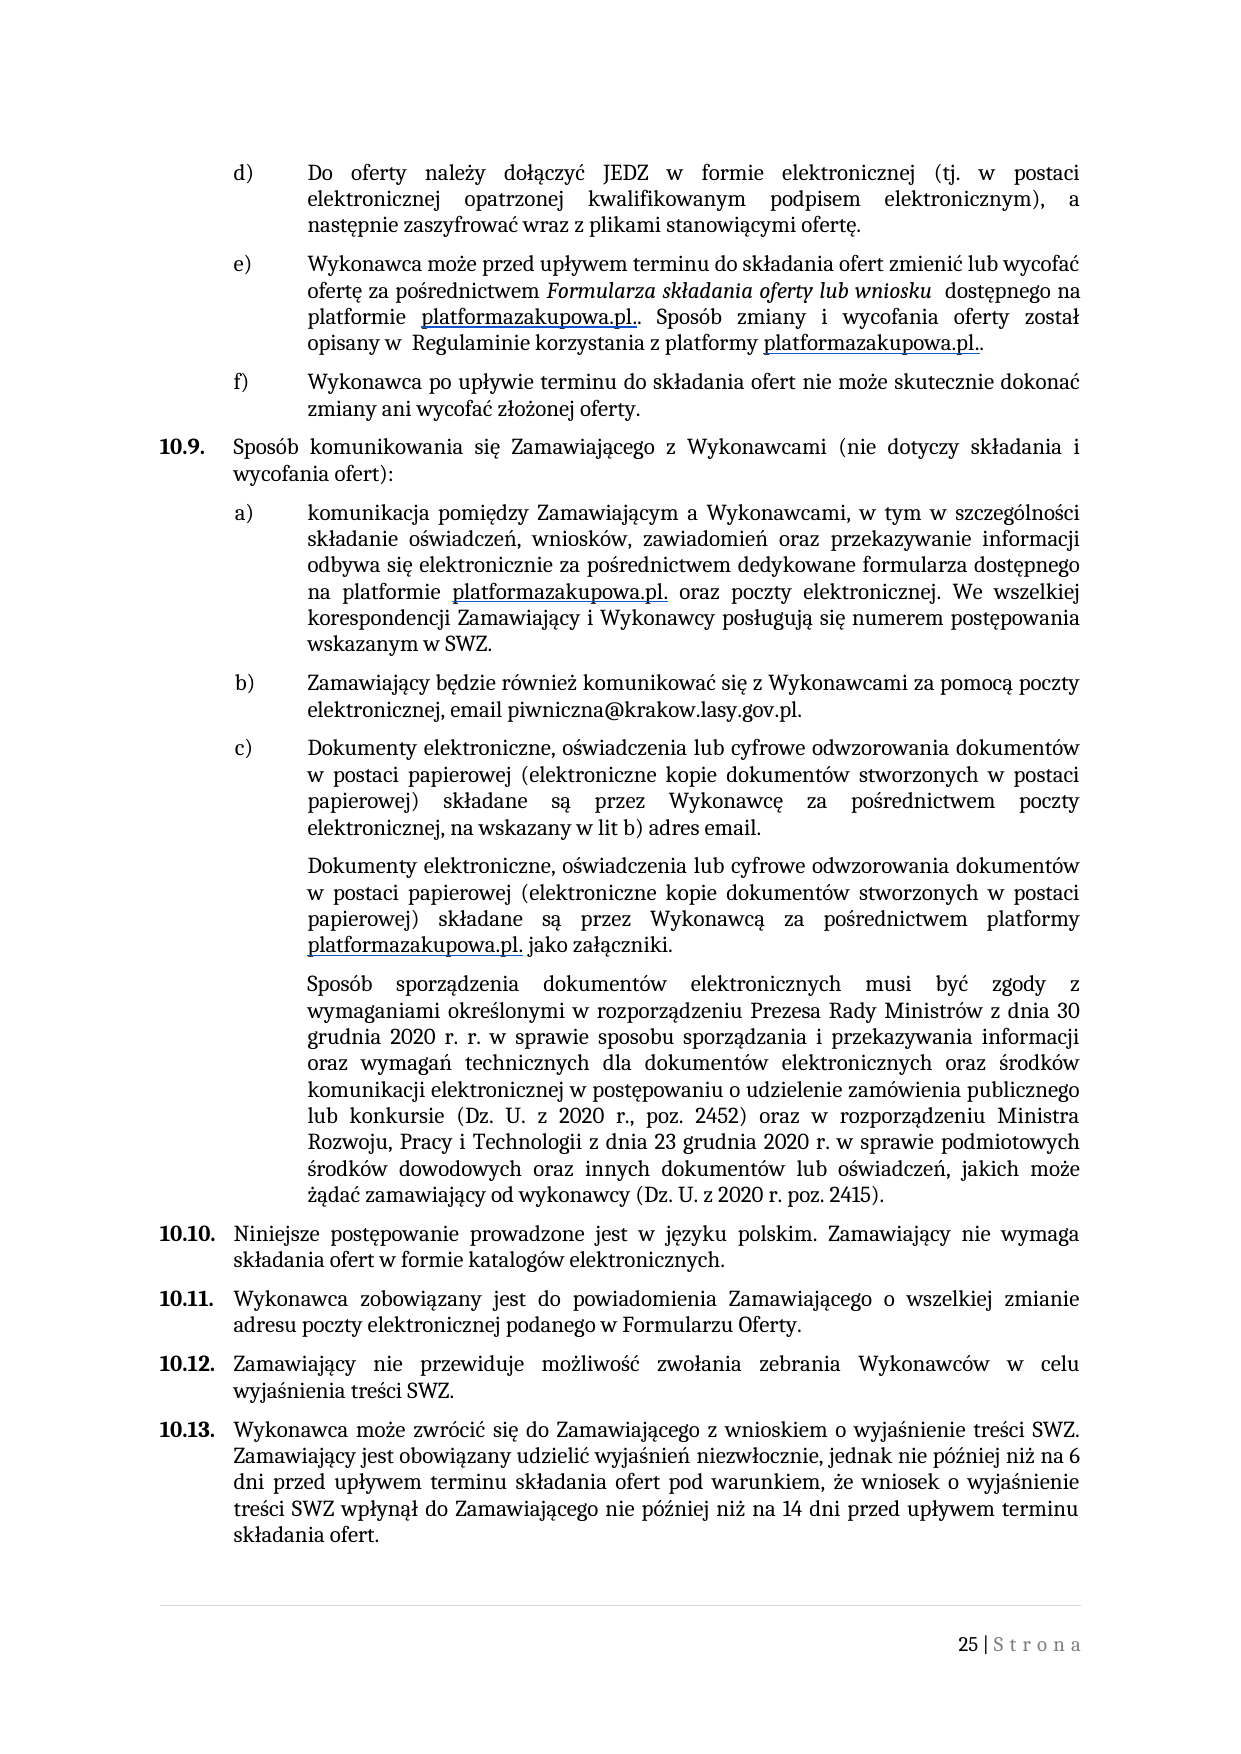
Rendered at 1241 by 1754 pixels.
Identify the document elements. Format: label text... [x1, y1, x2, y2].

text e) Wykonawca może przed upływem terminu do składania ofert zmienić lub wycofać ofertę za pośrednictwem Formularza składania oferty lub wniosku dostępnego na platformie platformazakupowa.pl.. Sposób zmiany i wycofania oferty został opisany w Regulaminie korzystania z platformy platformazakupowa.pl.. [233, 251, 1081, 356]
list c) Dokumenty elektroniczne, oświadczenia lub cyfrowe odwzorowania dokumentów w postaci papierowej (elektroniczne kopie dokumentów stworzonych w postaci papierowej) składane są przez Wykonawcę za pośrednictwem poczty elektronicznej, na wskazany w lit b) adres email. [234, 735, 1081, 841]
text 10.12. Zamawiający nie przewiduje możliwość zwołania zebrania Wykonawców w celu wyjaśnienia treści SWZ. [159, 1351, 1081, 1404]
text 10.11. Wykonawca zobowiązany jest do powiadomienia Zamawiającego o wszelkiej zmianie adresu poczty elektronicznej podanego w Formularzu Oferty. [159, 1286, 1081, 1339]
text 10.13. Wykonawca może zwrócić się do Zamawiającego z wnioskiem o wyjaśnienie treści SWZ. Zamawiający jest obowiązany udzielić wyjaśnień niezwłocznie, jednak nie później niż na 6 dni przed upływem terminu składania ofert pod warunkiem, że wniosek o wyjaśnienie treści SWZ wpłynął do Zamawiającego nie później niż na 14 dni przed upływem terminu składania ofert. [159, 1416, 1081, 1548]
list a) komunikacja pomiędzy Zamawiającym a Wykonawcami, w tym w szczególności składanie oświadczeń, wniosków, zawiadomień oraz przekazywanie informacji odbywa się elektronicznie za pośrednictwem dedykowane formularza dostępnego na platformie platformazakupowa.pl. oraz poczty elektronicznej. We wszelkiej korespondencji Zamawiający i Wykonawcy posługują się numerem postępowania wskazanym w SWZ. [234, 499, 1081, 657]
text d) Do oferty należy dołączyć JEDZ w formie elektronicznej (tj. w postaci elektronicznej opatrzonej kwalifikowanym podpisem elektronicznym), a następnie zaszyfrować wraz z plikami stanowiącymi ofertę. [233, 159, 1081, 238]
text 10.10. Niniejsze postępowanie prowadzone jest w języku polskim. Zamawiający nie wymaga składania ofert w formie katalogów elektronicznych. [159, 1221, 1081, 1273]
list b) Zamawiający będzie również komunikować się z Wykonawcami za pomocą poczty elektronicznej, email piwniczna@krakow.lasy.gov.pl. [234, 670, 1081, 723]
list Sposób sporządzenia dokumentów elektronicznych musi być zgody z wymaganiami określonymi w rozporządzeniu Prezesa Rady Ministrów z dnia 30 grudnia 2020 r. r. w sprawie sposobu sporządzania i przekazywania informacji oraz wymagań technicznych dla dokumentów elektronicznych oraz środków komunikacji elektronicznej w postępowaniu o udzielenie zamówienia publicznego lub konkursie (Dz. U. z 2020 r., poz. 2452) oraz w rozporządzeniu Ministra Rozwoju, Pracy i Technologii z dnia 23 grudnia 2020 r. w sprawie podmiotowych środków dowodowych oraz innych dokumentów lub oświadczeń, jakich może żądać zamawiający od wykonawcy (Dz. U. z 2020 r. poz. 2415). [307, 971, 1081, 1208]
text f) Wykonawca po upływie terminu do składania ofert nie może skutecznie dokonać zmiany ani wycofać złożonej oferty. [233, 369, 1081, 422]
list Dokumenty elektroniczne, oświadczenia lub cyfrowe odwzorowania dokumentów w postaci papierowej (elektroniczne kopie dokumentów stworzonych w postaci papierowej) składane są przez Wykonawcą za pośrednictwem platformy platformazakupowa.pl. jako załączniki. [307, 853, 1081, 958]
text 10.9. Sposób komunikowania się Zamawiającego z Wykonawcami (nie dotyczy składania i wycofania ofert): [159, 434, 1081, 487]
